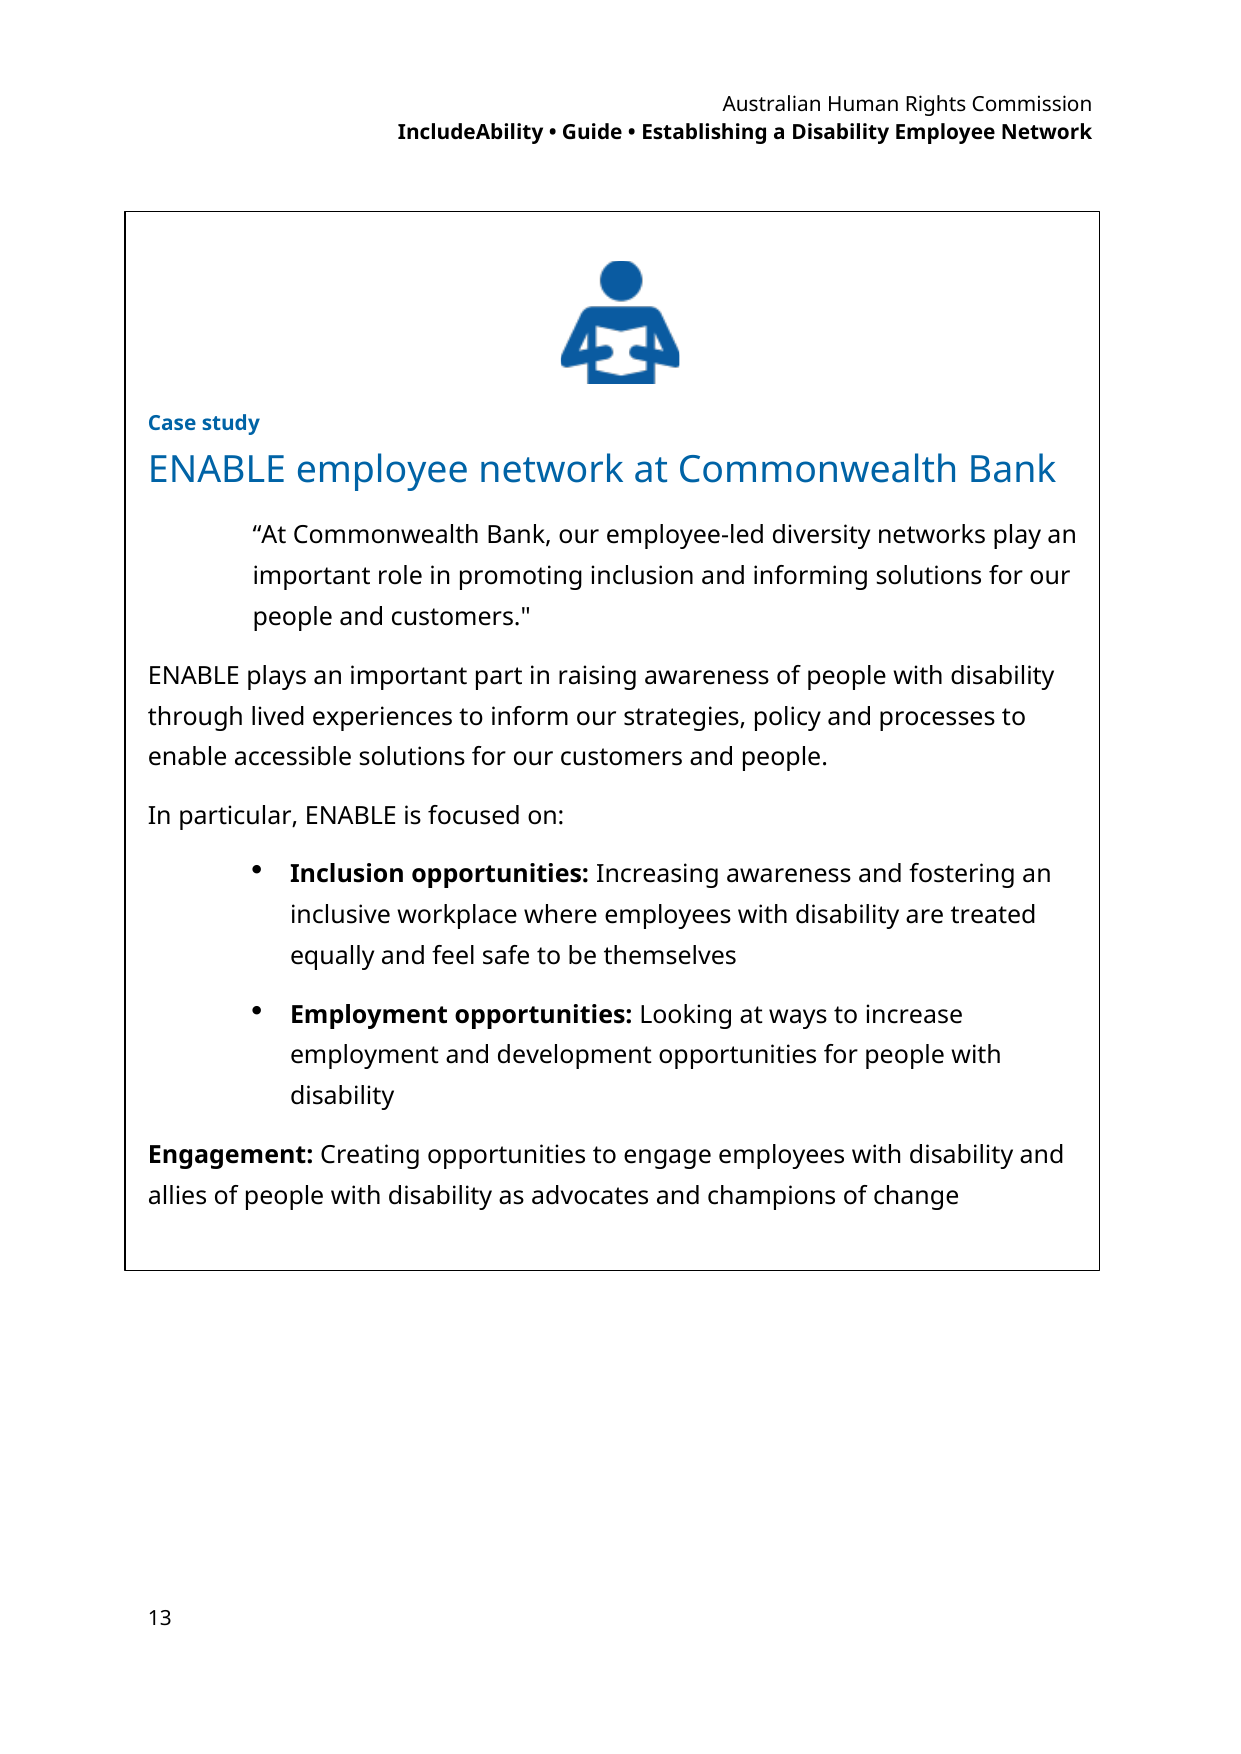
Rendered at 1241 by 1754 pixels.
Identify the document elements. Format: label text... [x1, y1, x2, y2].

text In particular, ENABLE is focused on: [148, 797, 1092, 832]
subtitle Case study [148, 408, 1092, 437]
text ENABLE plays an important part in raising awareness of people with disability through lived experiences to inform our strategies, policy and processes to enable accessible solutions for our customers and people. [148, 657, 1092, 773]
list Inclusion opportunities: Increasing awareness and fostering an inclusive workplace where employees with disability are treated equally and feel safe to be themselves [252, 856, 1092, 972]
subtitle ENABLE employee network at Commonwealth Bank [148, 442, 1092, 493]
list Employment opportunities: Looking at ways to increase employment and development opportunities for people with disability [252, 996, 1092, 1112]
text Engagement: Creating opportunities to engage employees with disability and allies of people with disability as advocates and champions of change [148, 1136, 1092, 1211]
text “At Commonwealth Bank, our employee-led diversity networks play an important role in promoting inclusion and informing solutions for our people and customers." [252, 517, 1092, 633]
